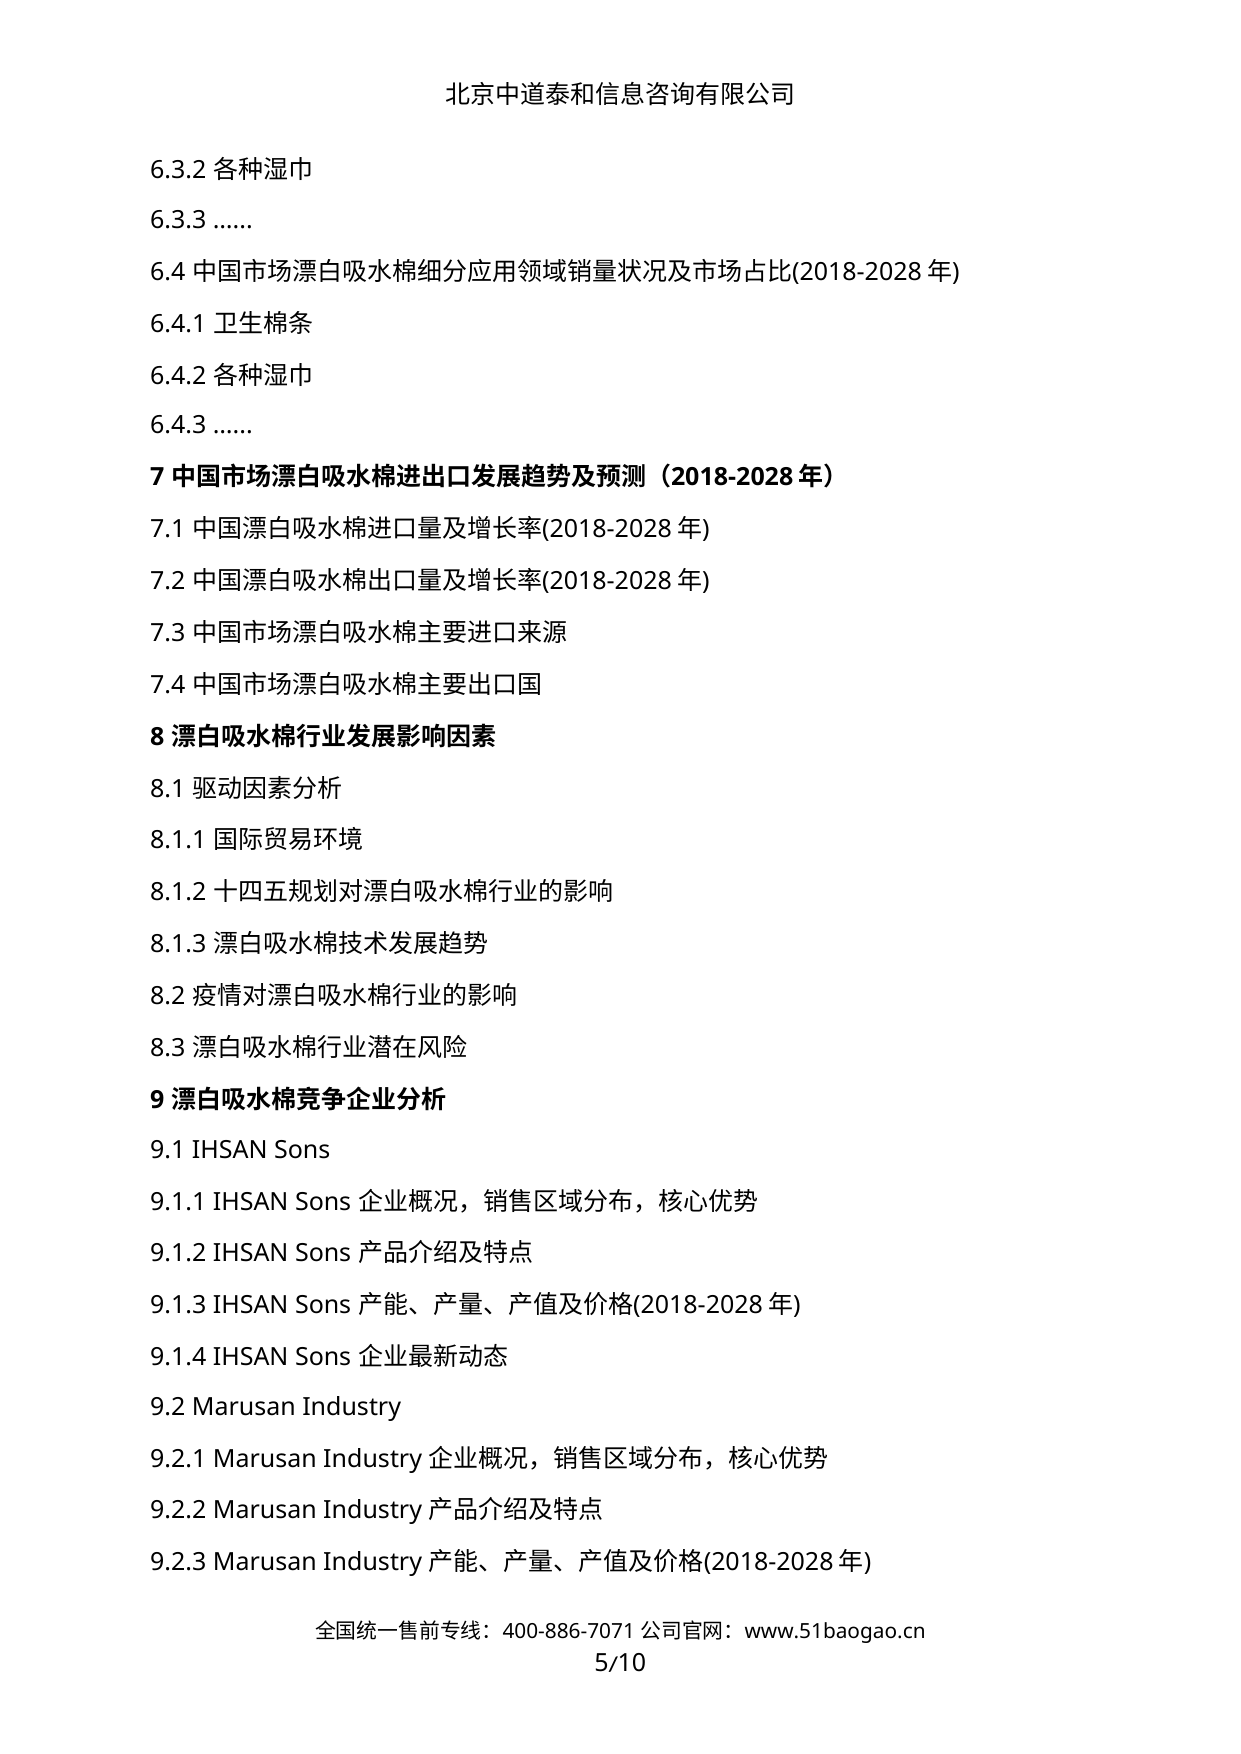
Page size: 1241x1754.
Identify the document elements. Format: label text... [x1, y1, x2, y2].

text 8.2 疫情对漂白吸水棉行业的影响 [150, 976, 1090, 1012]
text 6.4.3 …... [150, 407, 1090, 441]
text 8.1.3 漂白吸水棉技术发展趋势 [150, 924, 1090, 960]
text 9.2.3 Marusan Industry 产能、产量、产值及价格(2018-2028年) [150, 1542, 1090, 1578]
text 9 漂白吸水棉竞争企业分析 [150, 1079, 1090, 1116]
text 9.2.2 Marusan Industry 产品介绍及特点 [150, 1490, 1090, 1526]
text 8.3 漂白吸水棉行业潜在风险 [150, 1027, 1090, 1064]
text 7.1 中国漂白吸水棉进口量及增长率(2018-2028年) [150, 509, 1090, 545]
text 6.4 中国市场漂白吸水棉细分应用领域销量状况及市场占比(2018-2028年) [150, 252, 1090, 288]
text 9.2.1 Marusan Industry 企业概况，销售区域分布，核心优势 [150, 1438, 1090, 1474]
text 8.1 驱动因素分析 [150, 768, 1090, 804]
text 7.2 中国漂白吸水棉出口量及增长率(2018-2028年) [150, 561, 1090, 597]
text 8.1.1 国际贸易环境 [150, 820, 1090, 856]
text 9.1.3 IHSAN Sons 产能、产量、产值及价格(2018-2028年) [150, 1285, 1090, 1321]
text 9.1.2 IHSAN Sons 产品介绍及特点 [150, 1233, 1090, 1269]
text 6.3.2 各种湿巾 [150, 150, 1090, 186]
text 8 漂白吸水棉行业发展影响因素 [150, 716, 1090, 752]
text 9.2 Marusan Industry [150, 1388, 1090, 1422]
text 8.1.2 十四五规划对漂白吸水棉行业的影响 [150, 872, 1090, 908]
text 7.3 中国市场漂白吸水棉主要进口来源 [150, 612, 1090, 649]
text 9.1 IHSAN Sons [150, 1131, 1090, 1165]
text 7 中国市场漂白吸水棉进出口发展趋势及预测（2018-2028年） [150, 457, 1090, 493]
text 6.4.1 卫生棉条 [150, 303, 1090, 340]
text 7.4 中国市场漂白吸水棉主要出口国 [150, 664, 1090, 701]
text 9.1.1 IHSAN Sons 企业概况，销售区域分布，核心优势 [150, 1181, 1090, 1217]
text 9.1.4 IHSAN Sons 企业最新动态 [150, 1337, 1090, 1373]
text 6.4.2 各种湿巾 [150, 355, 1090, 392]
text 6.3.3 …... [150, 202, 1090, 236]
